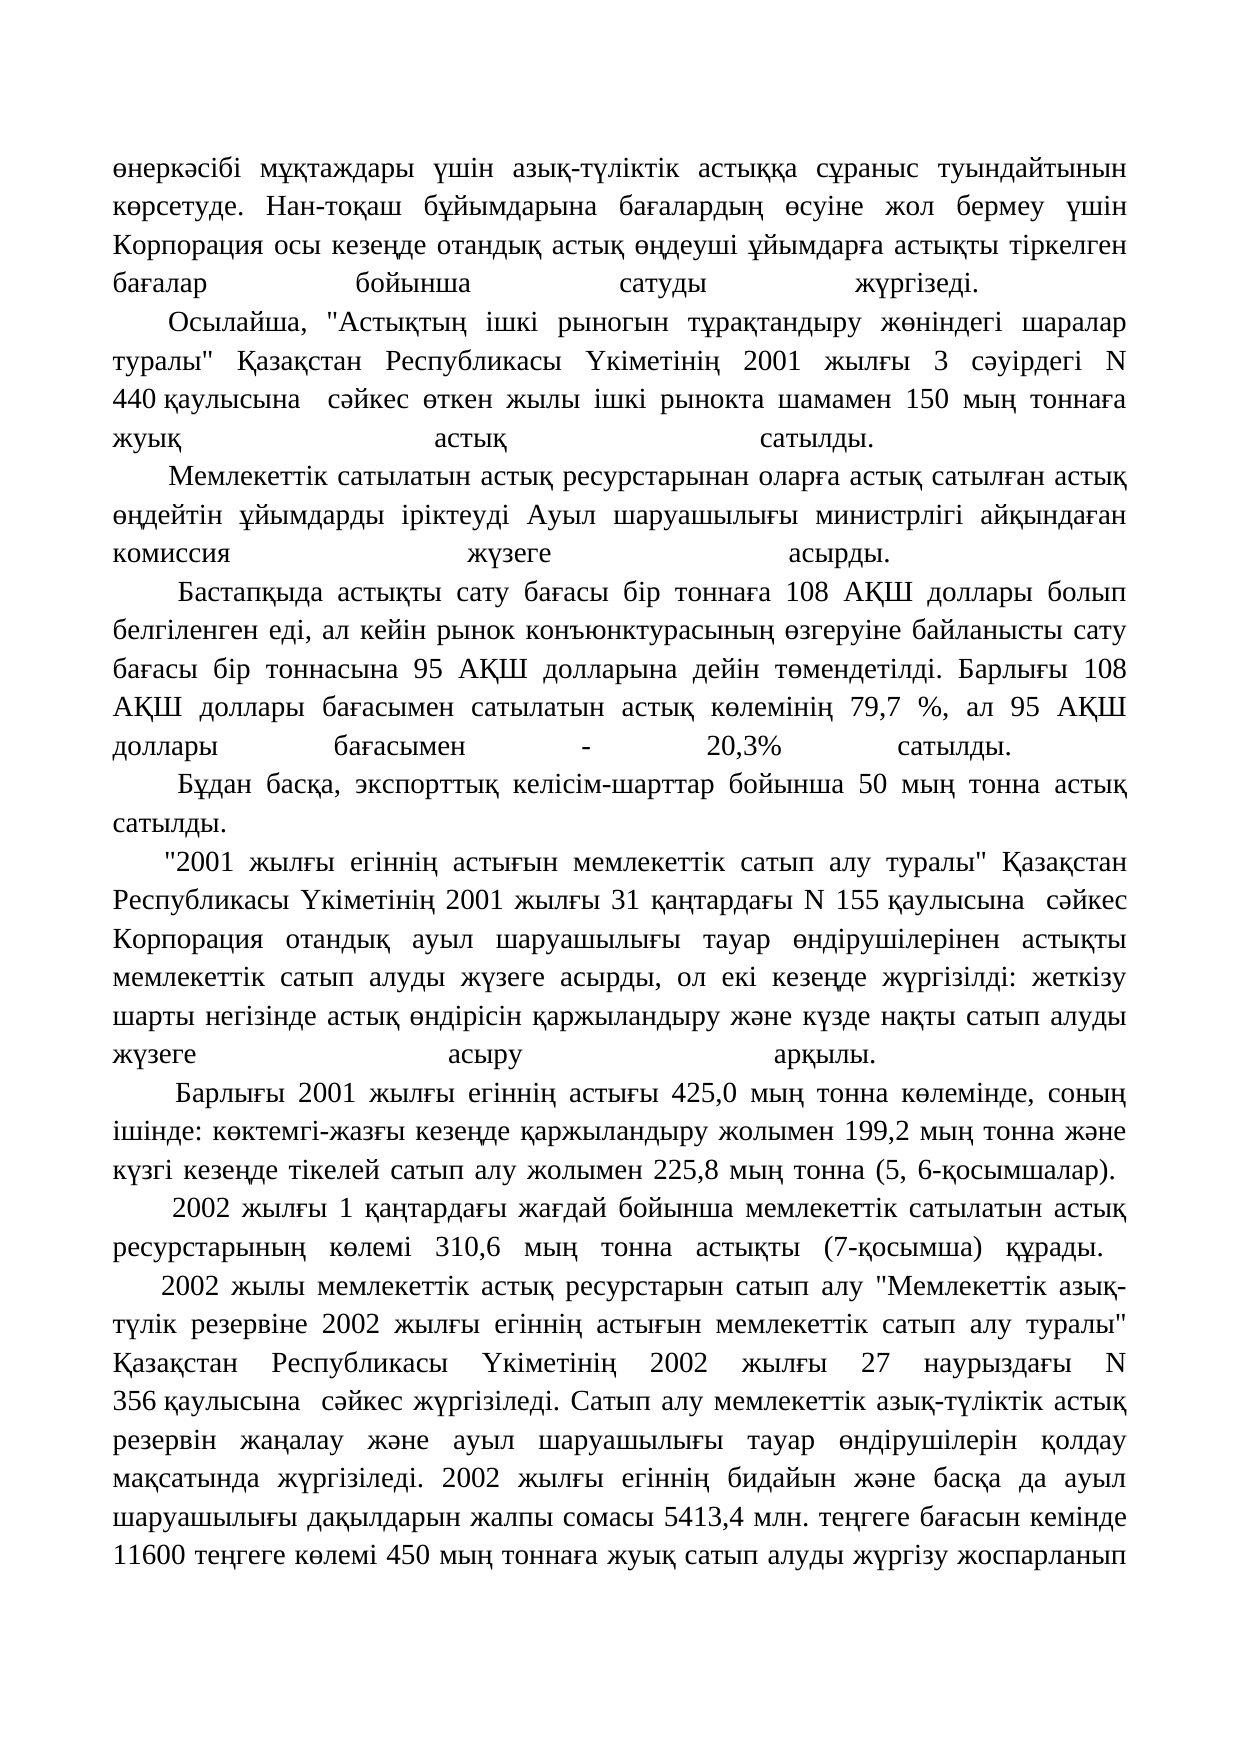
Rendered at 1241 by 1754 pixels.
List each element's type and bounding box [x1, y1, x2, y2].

text [112, 150, 1128, 1571]
